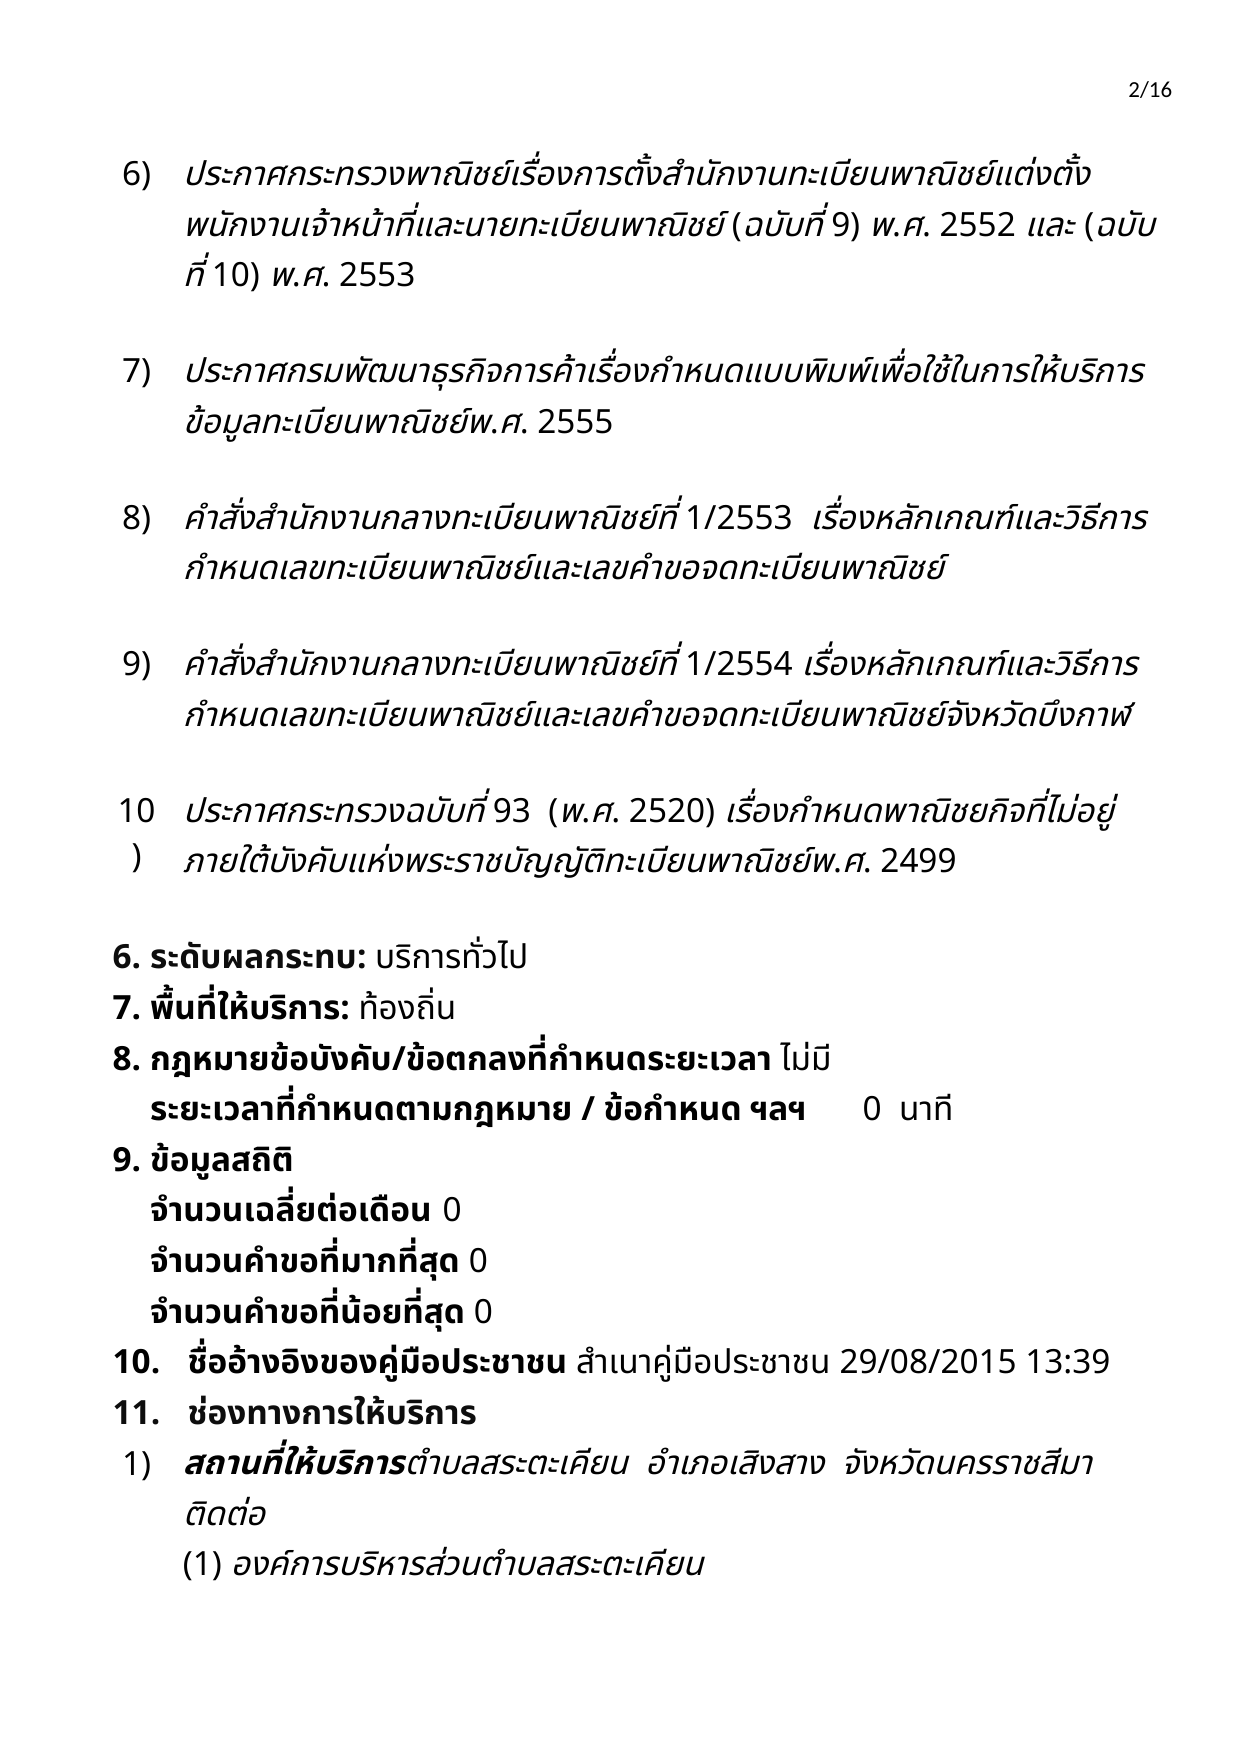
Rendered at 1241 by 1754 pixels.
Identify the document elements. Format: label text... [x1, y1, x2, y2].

table_cell ประกาศกระทรวงพาณิชย์เรื่องการตั้งสำนักงานทะเบียนพาณิชย์แต่งตั้งพนักงานเจ้าหน้าที่และนายทะเบียนพาณิชย์ (ฉบับที่ 9) พ.ศ. 2552 และ (ฉบับที่ 10) พ.ศ. 2553 [171, 150, 1176, 347]
list ข้อมูลสถิติ [112, 1136, 1172, 1186]
list ช่องทางการให้บริการ [112, 1389, 1172, 1439]
table_cell 10) [101, 786, 171, 933]
table_cell 6) [101, 150, 171, 347]
table_cell ประกาศกระทรวงฉบับที่ 93 (พ.ศ. 2520) เรื่องกำหนดพาณิชยกิจที่ไม่อยู่ภายใต้บังคับแห่งพระราชบัญญัติทะเบียนพาณิชย์พ.ศ. 2499 [171, 786, 1176, 933]
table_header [171, 1439, 1176, 1591]
table_cell คำสั่งสำนักงานกลางทะเบียนพาณิชย์ที่ 1/2554 เรื่องหลักเกณฑ์และวิธีการกำหนดเลขทะเบียนพาณิชย์และเลขคำขอจดทะเบียนพาณิชย์จังหวัดบึงกาฬ [171, 640, 1176, 786]
table_cell คำสั่งสำนักงานกลางทะเบียนพาณิชย์ที่ 1/2553 เรื่องหลักเกณฑ์และวิธีการกำหนดเลขทะเบียนพาณิชย์และเลขคำขอจดทะเบียนพาณิชย์ [171, 494, 1176, 640]
text ระยะเวลาที่กำหนดตามกฎหมาย / ข้อกำหนด ฯลฯ 0 นาที [150, 1085, 1172, 1136]
list ชื่ออ้างอิงของคู่มือประชาชน สำเนาคู่มือประชาชน 29/08/2015 13:39 [112, 1338, 1172, 1389]
table_header 1) [101, 1439, 171, 1591]
text จำนวนคำขอที่น้อยที่สุด 0 [112, 1287, 1172, 1338]
table_cell 8) [101, 494, 171, 640]
list ระดับผลกระทบ: บริการทั่วไป [112, 933, 1172, 984]
list พื้นที่ให้บริการ: ท้องถิ่น [112, 984, 1172, 1034]
table_cell 7) [101, 347, 171, 493]
table_cell ประกาศกรมพัฒนาธุรกิจการค้าเรื่องกำหนดแบบพิมพ์เพื่อใช้ในการให้บริการข้อมูลทะเบียนพาณิชย์พ.ศ. 2555 [171, 347, 1176, 493]
text จำนวนเฉลี่ยต่อเดือน 0 [112, 1186, 1172, 1237]
text จำนวนคำขอที่มากที่สุด 0 [112, 1237, 1172, 1287]
table_cell 9) [101, 640, 171, 786]
list กฎหมายข้อบังคับ/ข้อตกลงที่กำหนดระยะเวลา ไม่มี [112, 1034, 1172, 1085]
